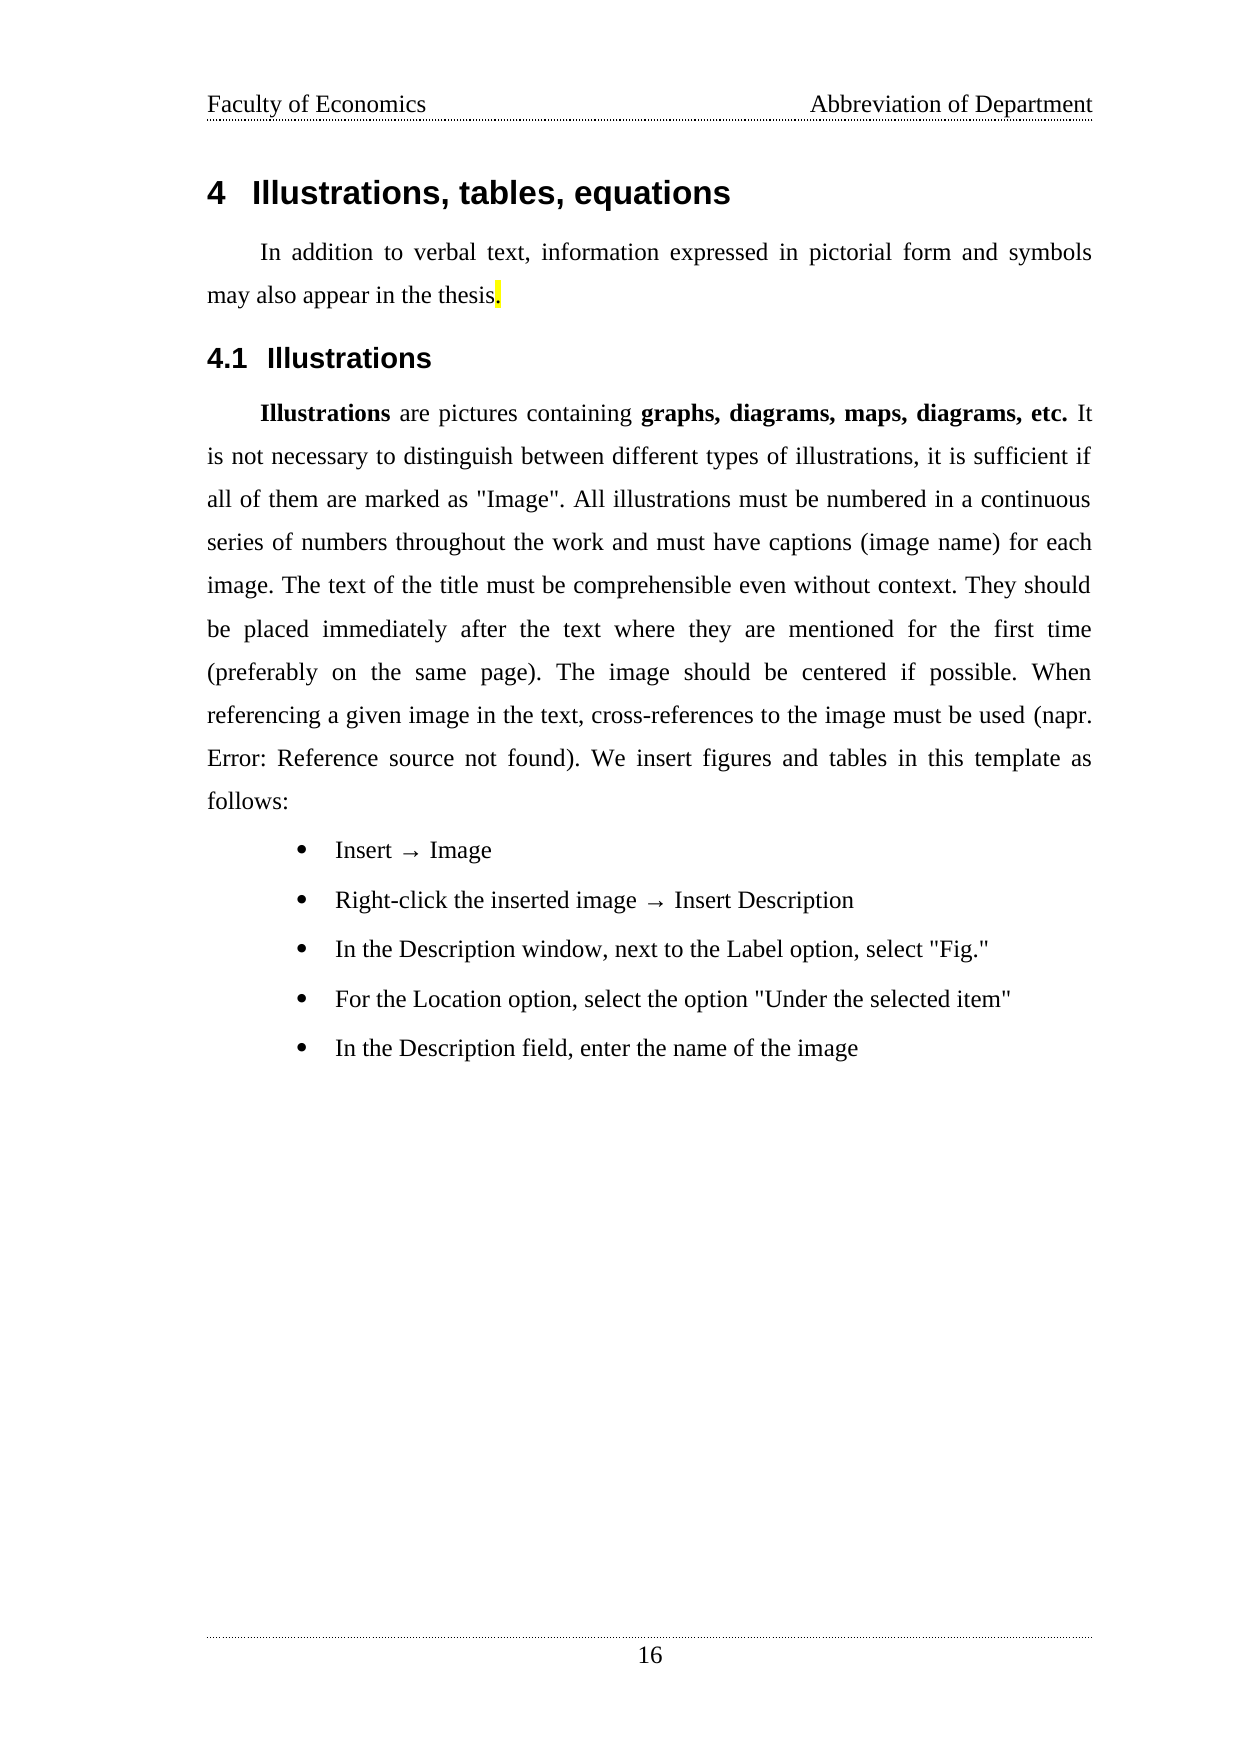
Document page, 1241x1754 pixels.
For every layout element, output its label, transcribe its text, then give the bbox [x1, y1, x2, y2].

text Illustrations, tables, equations [207, 173, 1092, 211]
list Right-click the inserted image → Insert Description [297, 885, 1092, 914]
text Illustrations [207, 342, 1092, 375]
list For the Location option, select the option "Under the selected item" [297, 984, 1092, 1012]
text In addition to verbal text, information expressed in pictorial form and symbols may also appear in the thesis. [207, 237, 1092, 308]
list In the Description window, next to the Label option, select "Fig." [297, 934, 1092, 963]
list Insert → Image [297, 836, 1092, 864]
list In the Description field, enter the name of the image [297, 1033, 1092, 1062]
